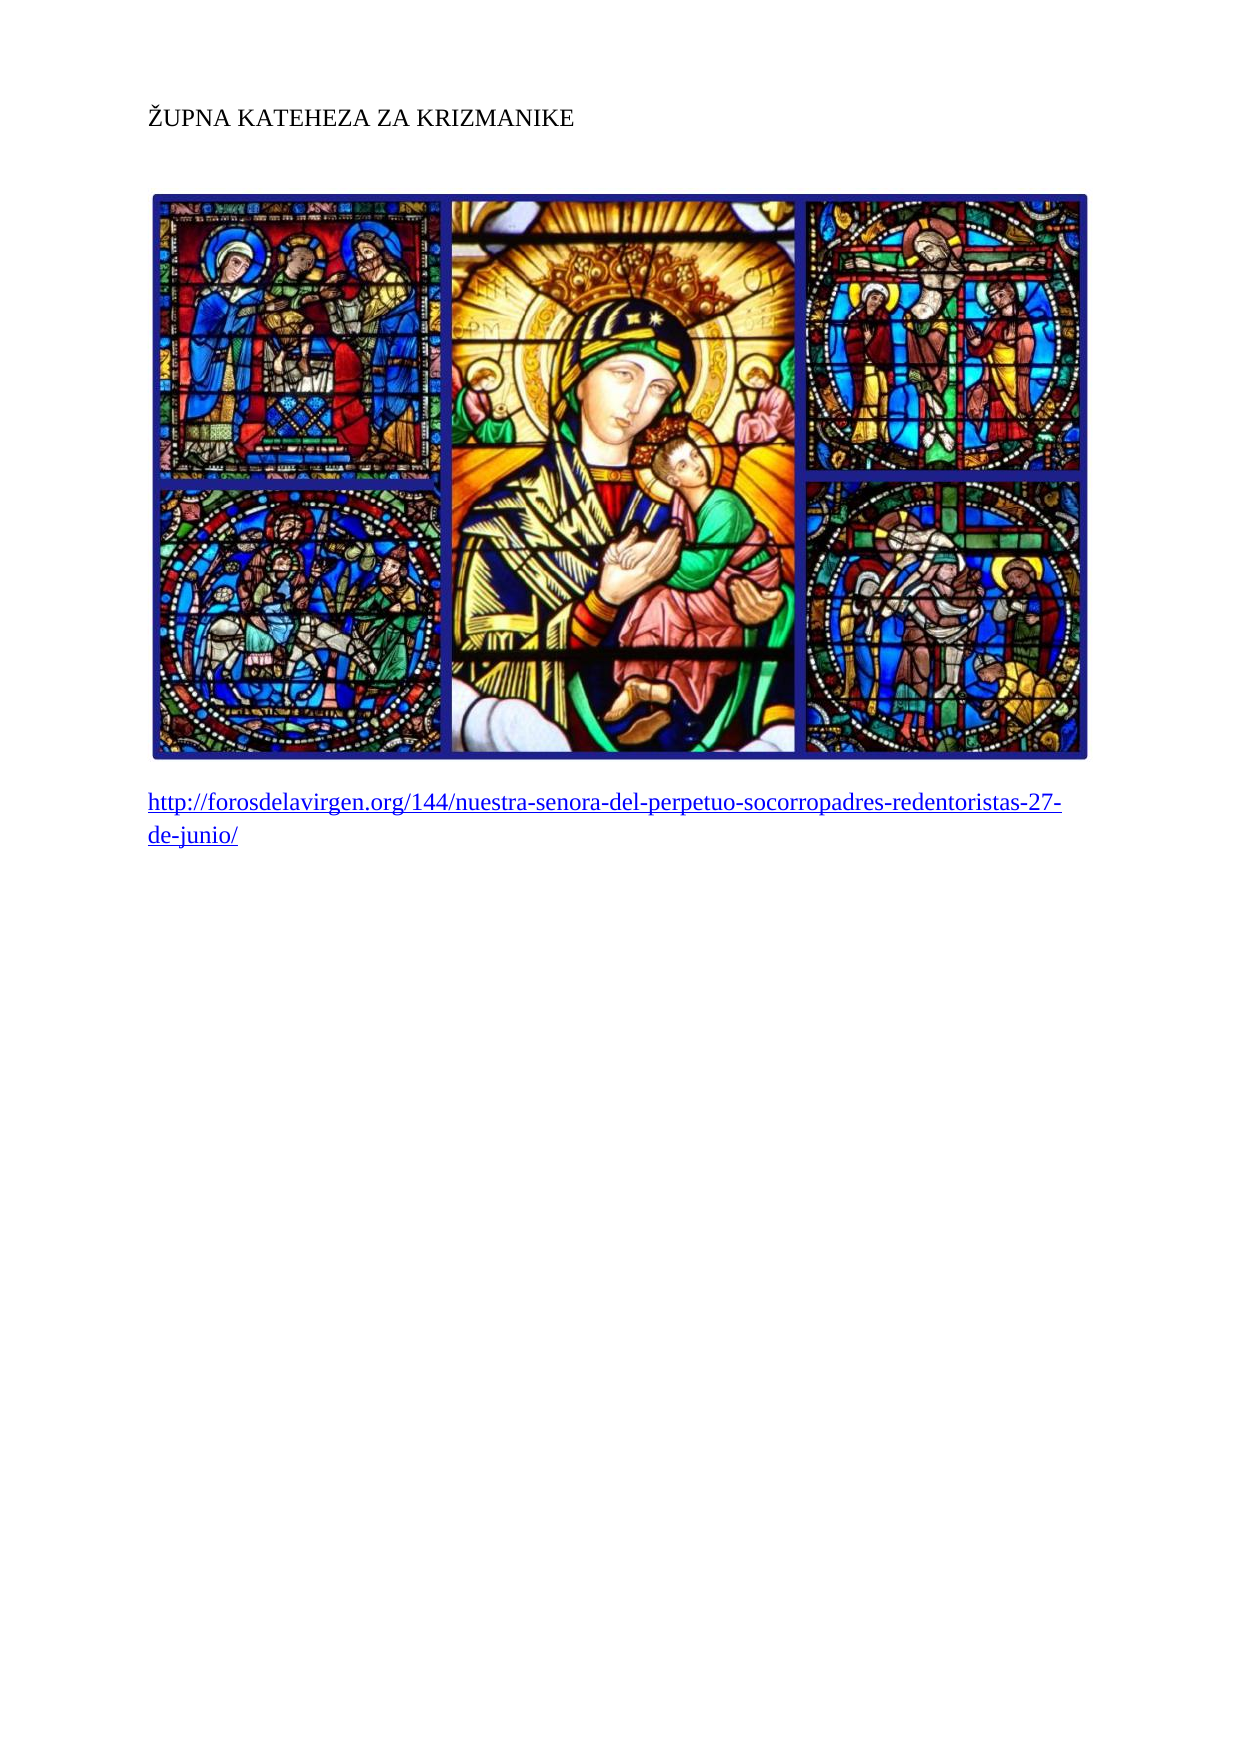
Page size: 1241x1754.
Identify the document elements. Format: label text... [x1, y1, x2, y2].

text http://forosdelavirgen.org/144/nuestra-senora-del-perpetuo-socorropadres-redentoristas-27-de-junio/ [148, 787, 1093, 849]
picture [147, 188, 1093, 762]
